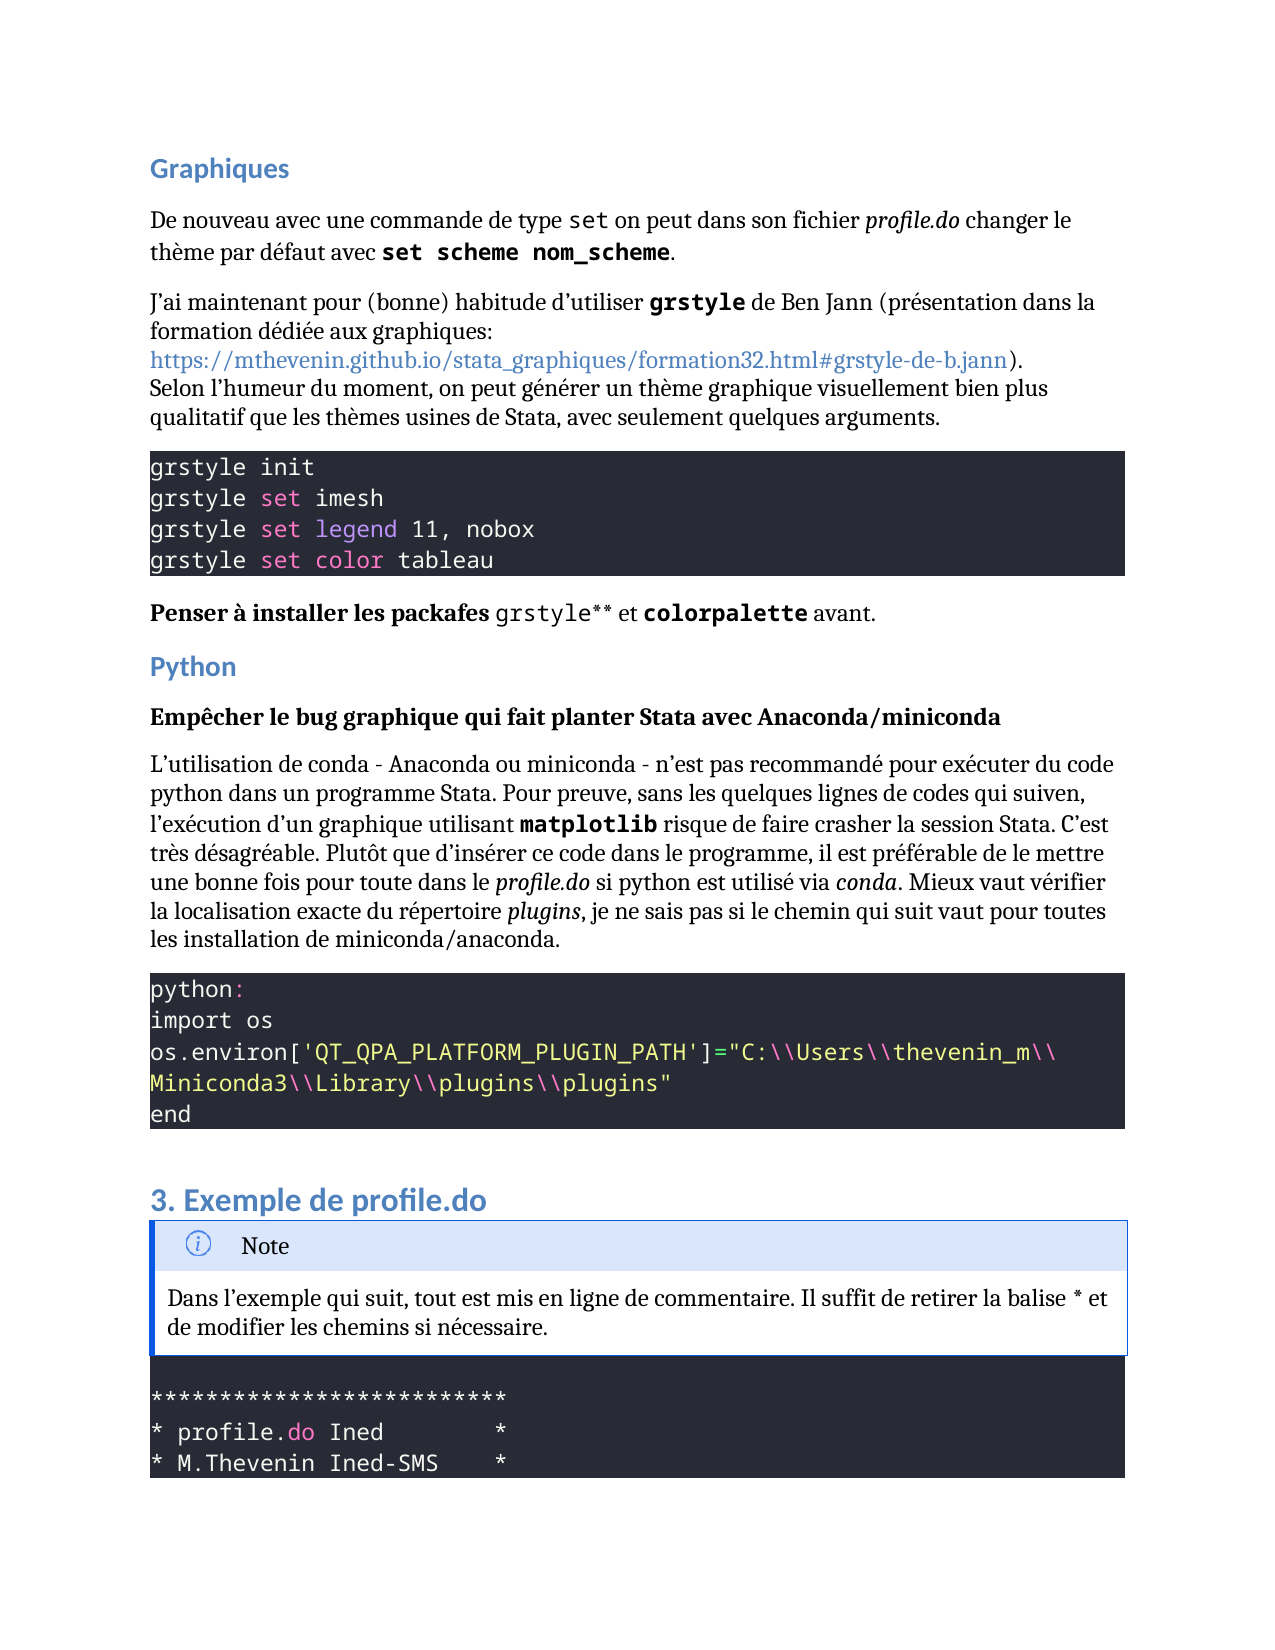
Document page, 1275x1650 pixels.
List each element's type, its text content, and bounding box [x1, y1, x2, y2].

text L’utilisation de conda - Anaconda ou miniconda - n’est pas recommandé pour exécuter du code python dans un programme Stata. Pour preuve, sans les quelques lignes de codes qui suiven, l’exécution d’un graphique utilisant matplotlib risque de faire crasher la session Stata. C’est très désagréable. Plutôt que d’insérer ce code dans le programme, il est préférable de le mettre une bonne fois pour toute dans le profile.do si python est utilisé via conda. Mieux vaut vérifier la localisation exacte du répertoire plugins, je ne sais pas si le chemin qui suit vaut pour toutes les installation de miniconda/anaconda. [150, 750, 1125, 954]
subtitle 3. Exemple de profile.do [150, 1179, 1125, 1220]
text Empêcher le bug graphique qui fait planter Stata avec Anaconda/miniconda [150, 703, 1125, 732]
table_header Note [155, 1221, 1127, 1271]
text python: import os os.environ['QT_QPA_PLATFORM_PLUGIN_PATH']="C:\\Users\\thevenin_m\\Miniconda3\\Library\\plugins\\plugins" end [191, 973, 1125, 1129]
text J’ai maintenant pour (bonne) habitude d’utiliser grstyle de Ben Jann (présentation dans la formation dédiée aux graphiques: https://mthevenin.github.io/stata_graphiques/formation32.html#grstyle-de-b.jann). Selon l’humeur du moment, on peut générer un thème graphique visuellement bien plus qualitatif que les thèmes usines de Stata, avec seulement quelques arguments. [150, 286, 1125, 432]
text Penser à installer les packafes grstyle** et colorpalette avant. [150, 596, 1125, 628]
text grstyle init grstyle set imesh grstyle set legend 11, nobox grstyle set color tableau [315, 451, 1125, 576]
text De nouveau avec une commande de type set on peut dans son fichier profile.do changer le thème par défaut avec set scheme nom_scheme. [150, 204, 1125, 267]
subtitle Python [150, 648, 1125, 684]
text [150, 1356, 1125, 1478]
picture [186, 1230, 211, 1256]
table_cell Dans l’exemple qui suit, tout est mis en ligne de commentaire. Il suffit de retirer la balise * et de modifier les chemins si nécessaire. [155, 1271, 1127, 1355]
subtitle Graphiques [150, 150, 1125, 186]
